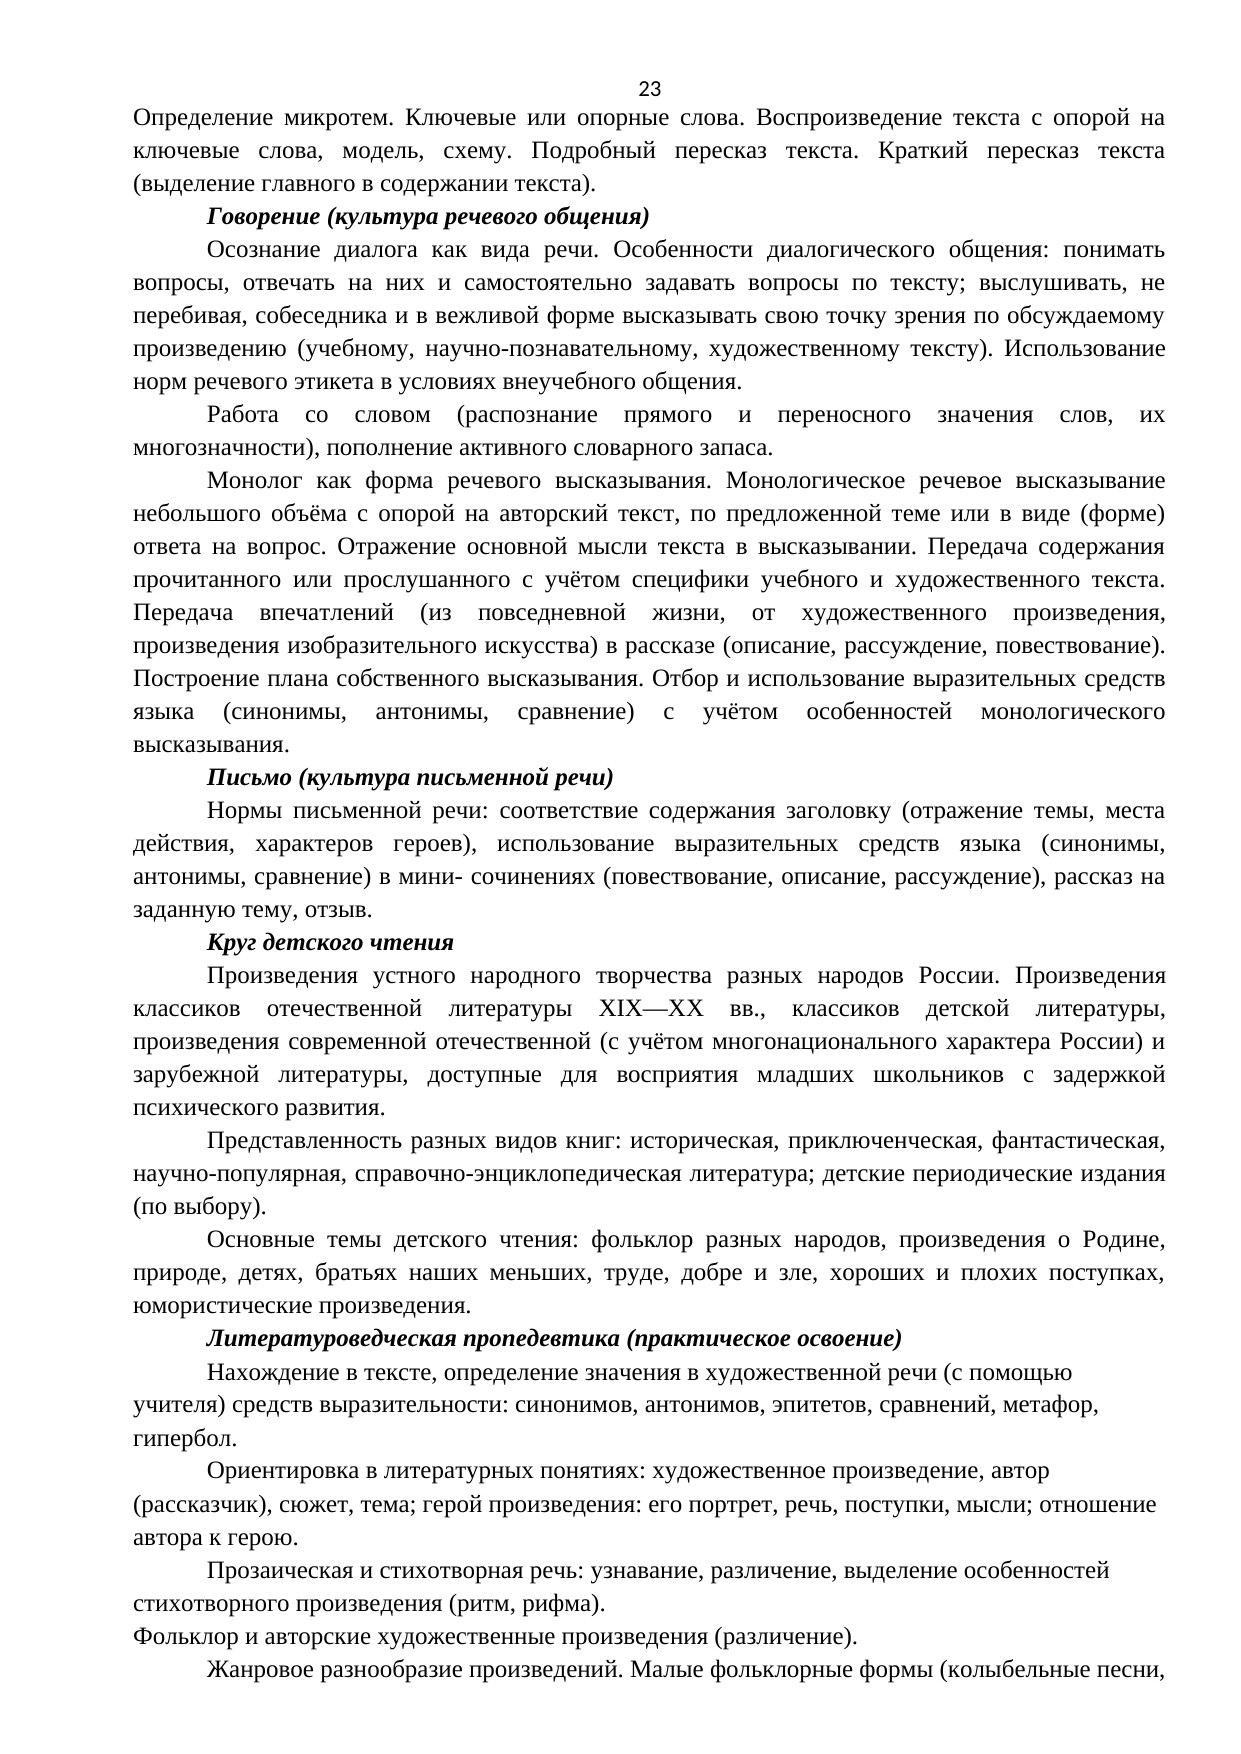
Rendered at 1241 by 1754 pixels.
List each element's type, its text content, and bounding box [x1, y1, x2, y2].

text Нахождение в тексте, определение значения в художественной речи (с помощью учителя) средств выразительности: синонимов, антонимов, эпитетов, сравнений, метафор, гипербол. [133, 1357, 1167, 1451]
text Литературоведческая пропедевтика (практическое освоение) [133, 1323, 1167, 1352]
text Произведения устного народного творчества разных народов России. Произведения классиков отечественной литературы XIX—ХХ вв., классиков детской литературы, произведения современной отечественной (с учётом многонационального характера России) и зарубежной литературы, доступные для восприятия младших школьников с задержкой психического развития. [133, 960, 1167, 1121]
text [133, 102, 1167, 197]
text Основные темы детского чтения: фольклор разных народов, произведения о Родине, природе, детях, братьях наших меньших, труде, добре и зле, хороших и плохих поступках, юмористические произведения. [133, 1224, 1167, 1319]
text Нормы письменной речи: соответствие содержания заголовку (отражение темы, места действия, характеров героев), использование выразительных средств языка (синонимы, антонимы, сравнение) в мини- сочинениях (повествование, описание, рассуждение), рассказ на заданную тему, отзыв. [133, 795, 1167, 923]
text Круг детского чтения [133, 927, 1167, 956]
text Ориентировка в литературных понятиях: художественное произведение, автор (рассказчик), сюжет, тема; герой произведения: его портрет, речь, поступки, мысли; отношение автора к герою. [133, 1456, 1167, 1550]
text Говорение (культура речевого общения) [133, 201, 1167, 229]
text Прозаическая и стихотворная речь: узнавание, различение, выделение особенностей стихотворного произведения (ритм, рифма). [133, 1555, 1167, 1616]
text Фольклор и авторские художественные произведения (различение). [133, 1621, 1167, 1649]
text Монолог как форма речевого высказывания. Монологическое речевое высказывание небольшого объёма с опорой на авторский текст, по предложенной теме или в виде (форме) ответа на вопрос. Отражение основной мысли текста в высказывании. Передача содержания прочитанного или прослушанного с учётом специфики учебного и художественного текста. Передача впечатлений (из повседневной жизни, от художественного произведения, произведения изобразительного искусства) в рассказе (описание, рассуждение, повествование). Построение плана собственного высказывания. Отбор и использование выразительных средств языка (синонимы, антонимы, сравнение) с учётом особенностей монологического высказывания. [133, 465, 1167, 758]
text Работа со словом (распознание прямого и переносного значения слов, их многозначности), пополнение активного словарного запаса. [133, 399, 1167, 461]
text Осознание диалога как вида речи. Особенности диалогического общения: понимать вопросы, отвечать на них и самостоятельно задавать вопросы по тексту; выслушивать, не перебивая, собеседника и в вежливой форме высказывать свою точку зрения по обсуждаемому произведению (учебному, научно-познавательному, художественному тексту). Использование норм речевого этикета в условиях внеучебного общения. [133, 234, 1167, 395]
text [133, 1654, 1167, 1682]
text Письмо (культура письменной речи) [133, 762, 1167, 791]
text Представленность разных видов книг: историческая, приключенческая, фантастическая, научно-популярная, справочно-энциклопедическая литература; детские периодические издания (по выбору). [133, 1125, 1167, 1220]
